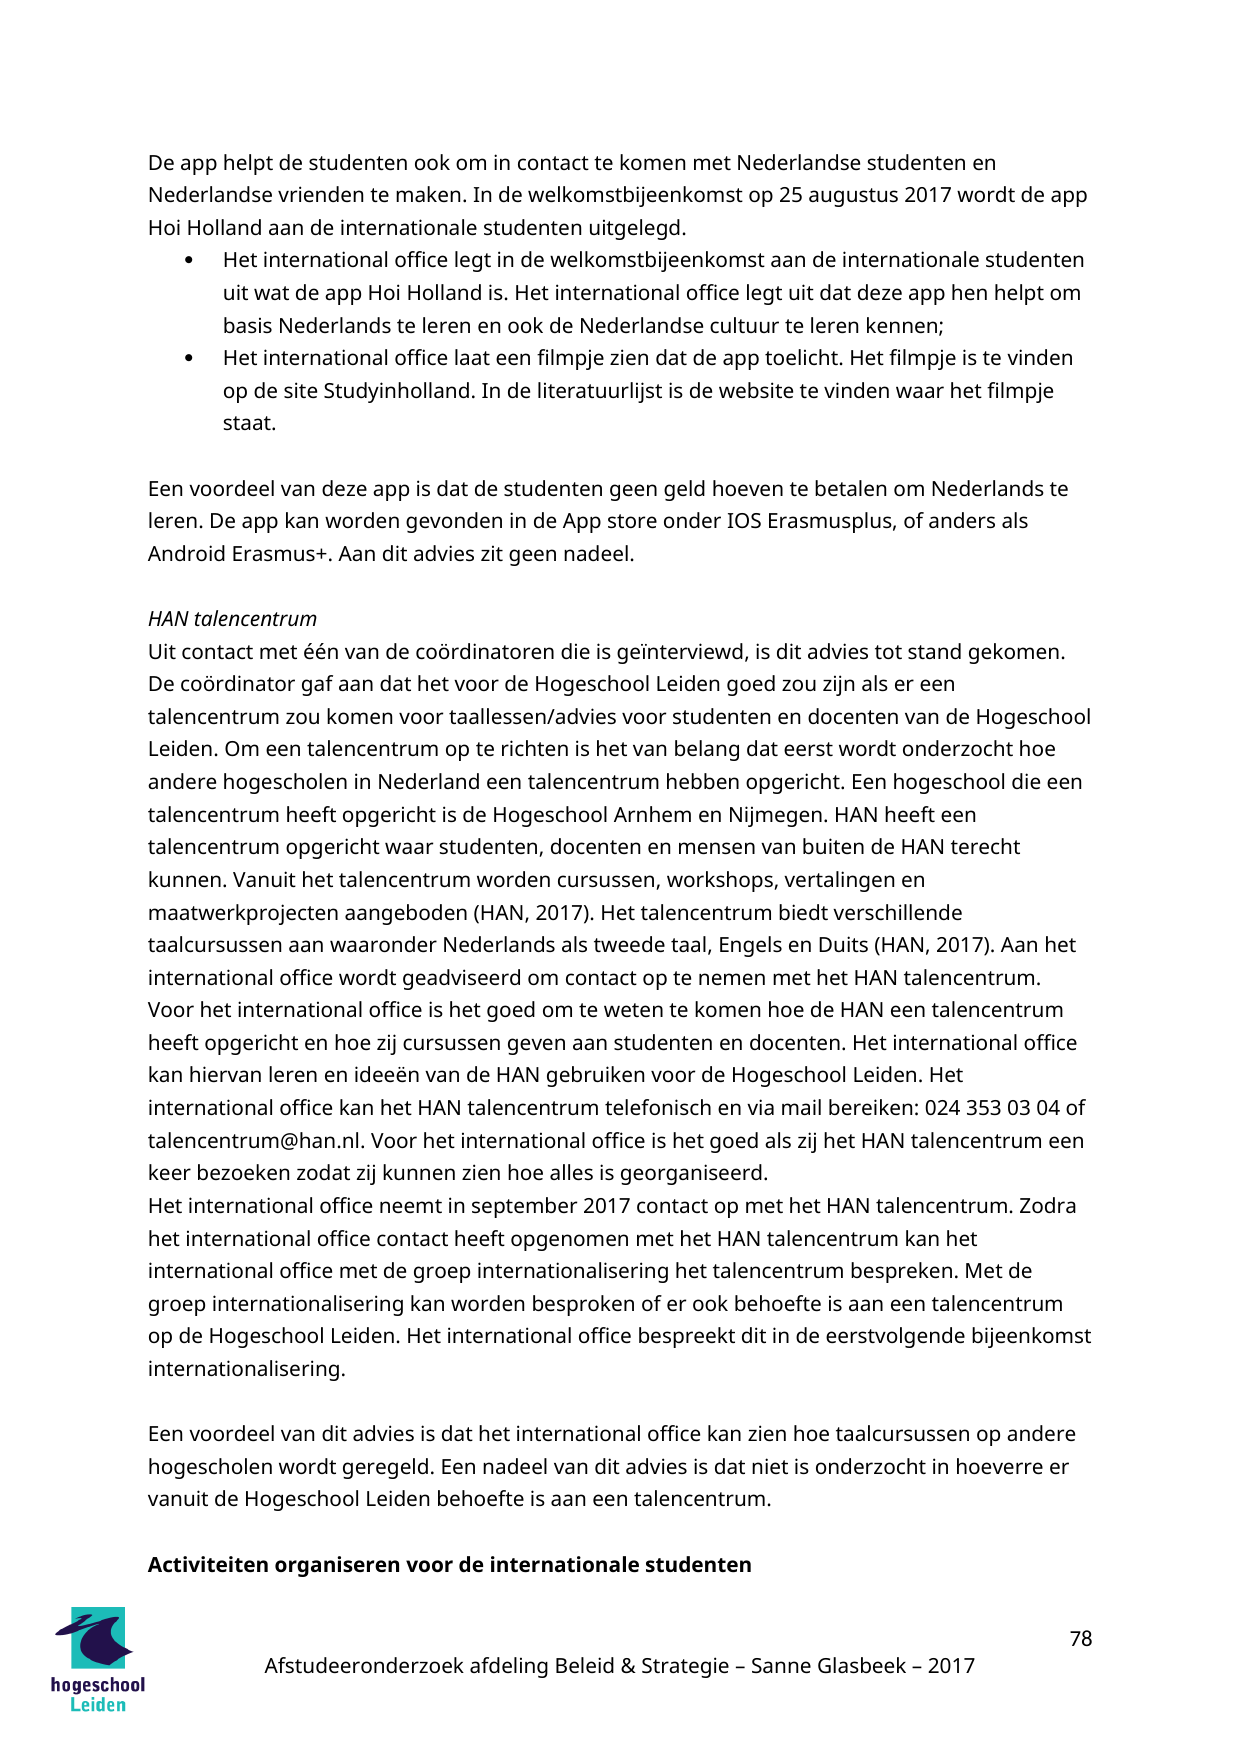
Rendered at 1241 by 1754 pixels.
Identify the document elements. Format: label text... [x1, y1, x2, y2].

text Uit contact met één van de coördinatoren die is geïnterviewd, is dit advies tot stand gekomen. De coördinator gaf aan dat het voor de Hogeschool Leiden goed zou zijn als er een talencentrum zou komen voor taallessen/advies voor studenten en docenten van de Hogeschool Leiden. Om een talencentrum op te richten is het van belang dat eerst wordt onderzocht hoe andere hogescholen in Nederland een talencentrum hebben opgericht. Een hogeschool die een talencentrum heeft opgericht is de Hogeschool Arnhem en Nijmegen. HAN heeft een talencentrum opgericht waar studenten, docenten en mensen van buiten de HAN terecht kunnen. Vanuit het talencentrum worden cursussen, workshops, vertalingen en maatwerkprojecten aangeboden (HAN, 2017). Het talencentrum biedt verschillende taalcursussen aan waaronder Nederlands als tweede taal, Engels en Duits (HAN, 2017). Aan het international office wordt geadviseerd om contact op te nemen met het HAN talencentrum. Voor het international office is het goed om te weten te komen hoe de HAN een talencentrum heeft opgericht en hoe zij cursussen geven aan studenten en docenten. Het international office kan hiervan leren en ideeën van de HAN gebruiken voor de Hogeschool Leiden. Het international office kan het HAN talencentrum telefonisch en via mail bereiken: 024 353 03 04 of talencentrum@han.nl. Voor het international office is het goed als zij het HAN talencentrum een keer bezoeken zodat zij kunnen zien hoe alles is georganiseerd. [148, 637, 1092, 1187]
list Het international office legt in de welkomstbijeenkomst aan de internationale studenten uit wat de app Hoi Holland is. Het international office legt uit dat deze app hen helpt om basis Nederlands te leren en ook de Nederlandse cultuur te leren kennen; [185, 246, 1092, 339]
picture [36, 1592, 160, 1724]
text Activiteiten organiseren voor de internationale studenten [148, 1550, 1092, 1578]
text Een voordeel van deze app is dat de studenten geen geld hoeven te betalen om Nederlands te leren. De app kan worden gevonden in de App store onder IOS Erasmusplus, of anders als Android Erasmus+. Aan dit advies zit geen nadeel. [148, 474, 1092, 567]
list Het international office laat een filmpje zien dat de app toelicht. Het filmpje is te vinden op de site Studyinholland. In de literatuurlijst is de website te vinden waar het filmpje staat. [185, 343, 1092, 437]
text HAN talencentrum [148, 604, 1092, 633]
text Een voordeel van dit advies is dat het international office kan zien hoe taalcursussen op andere hogescholen wordt geregeld. Een nadeel van dit advies is dat niet is onderzocht in hoeverre er vanuit de Hogeschool Leiden behoefte is aan een talencentrum. [148, 1419, 1092, 1513]
text Het international office neemt in september 2017 contact op met het HAN talencentrum. Zodra het international office contact heeft opgenomen met het HAN talencentrum kan het international office met de groep internationalisering het talencentrum bespreken. Met de groep internationalisering kan worden besproken of er ook behoefte is aan een talencentrum op de Hogeschool Leiden. Het international office bespreekt dit in de eerstvolgende bijeenkomst internationalisering. [148, 1191, 1092, 1382]
